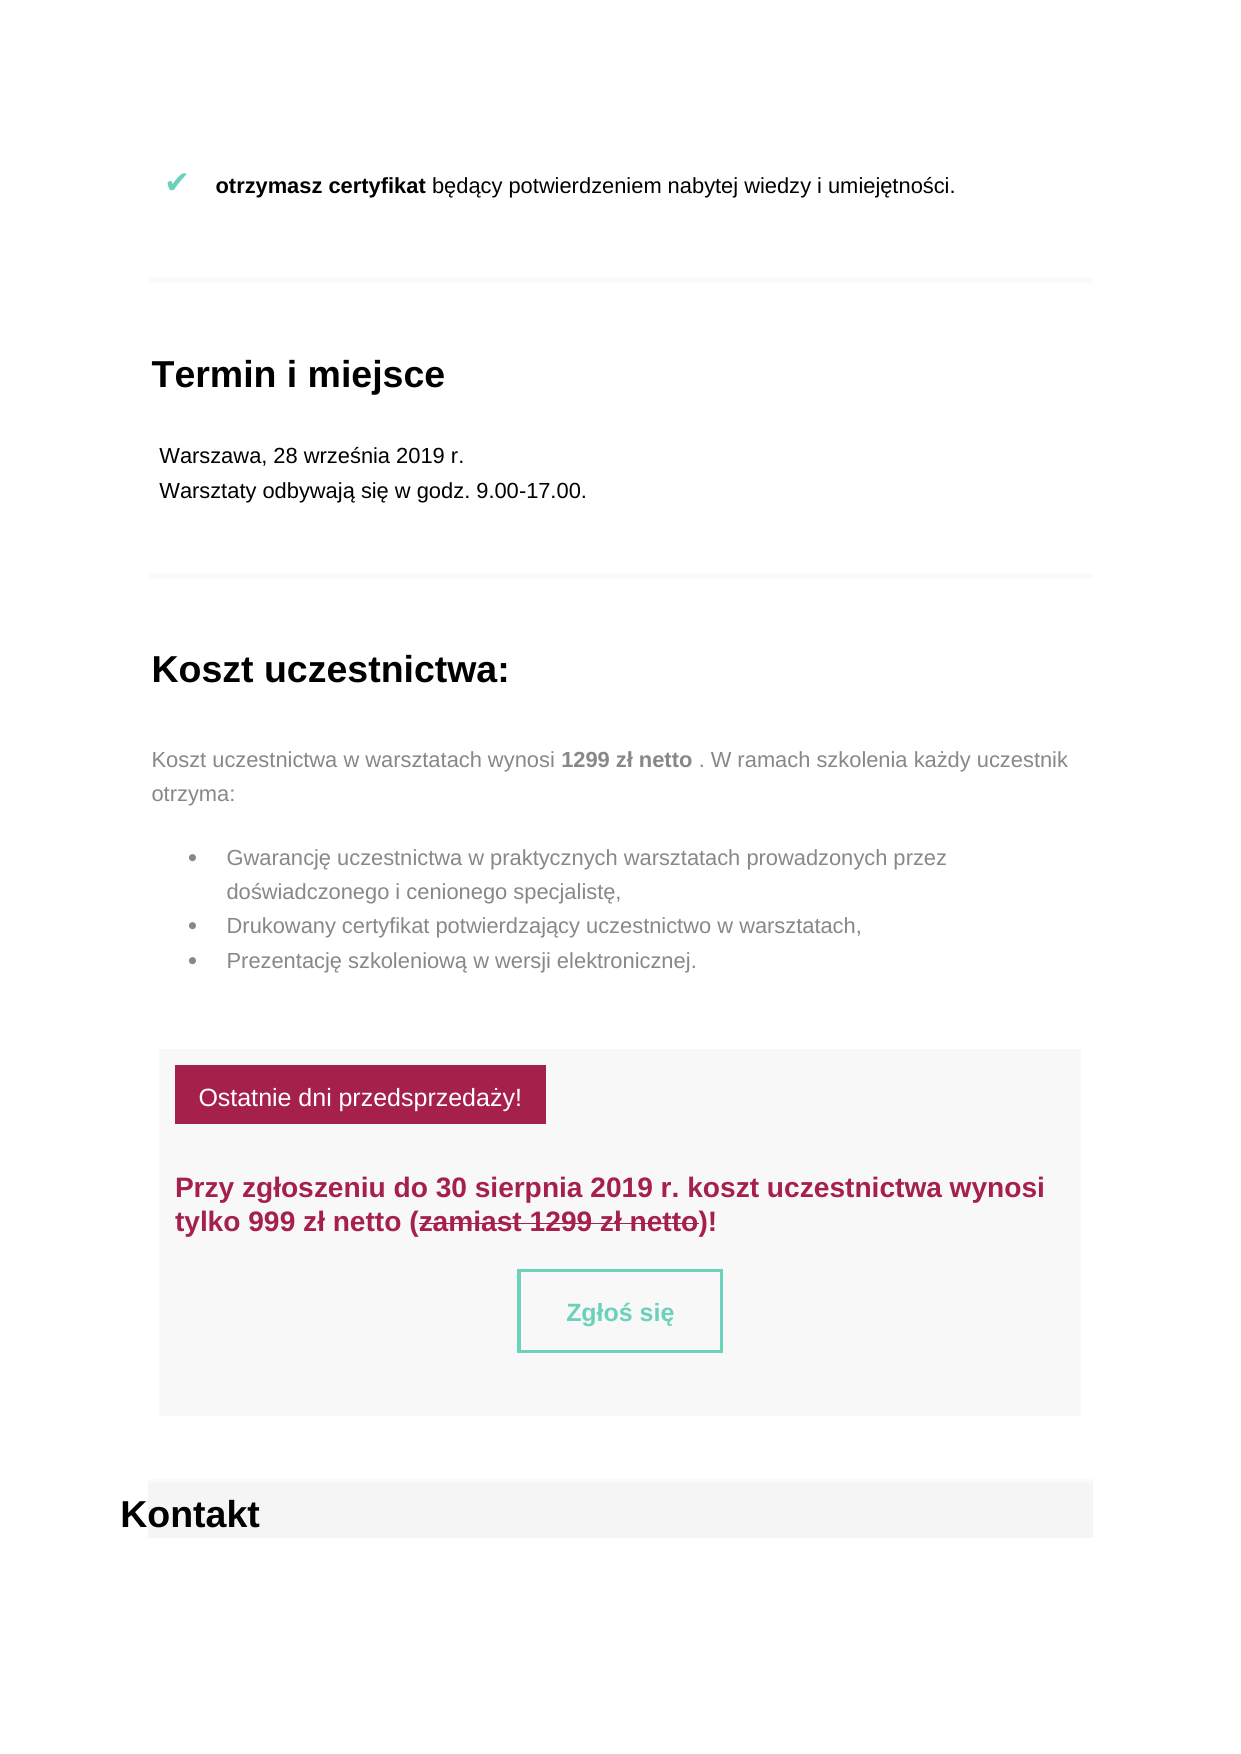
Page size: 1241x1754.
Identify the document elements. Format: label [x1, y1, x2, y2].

table_header [148, 1483, 1093, 1538]
